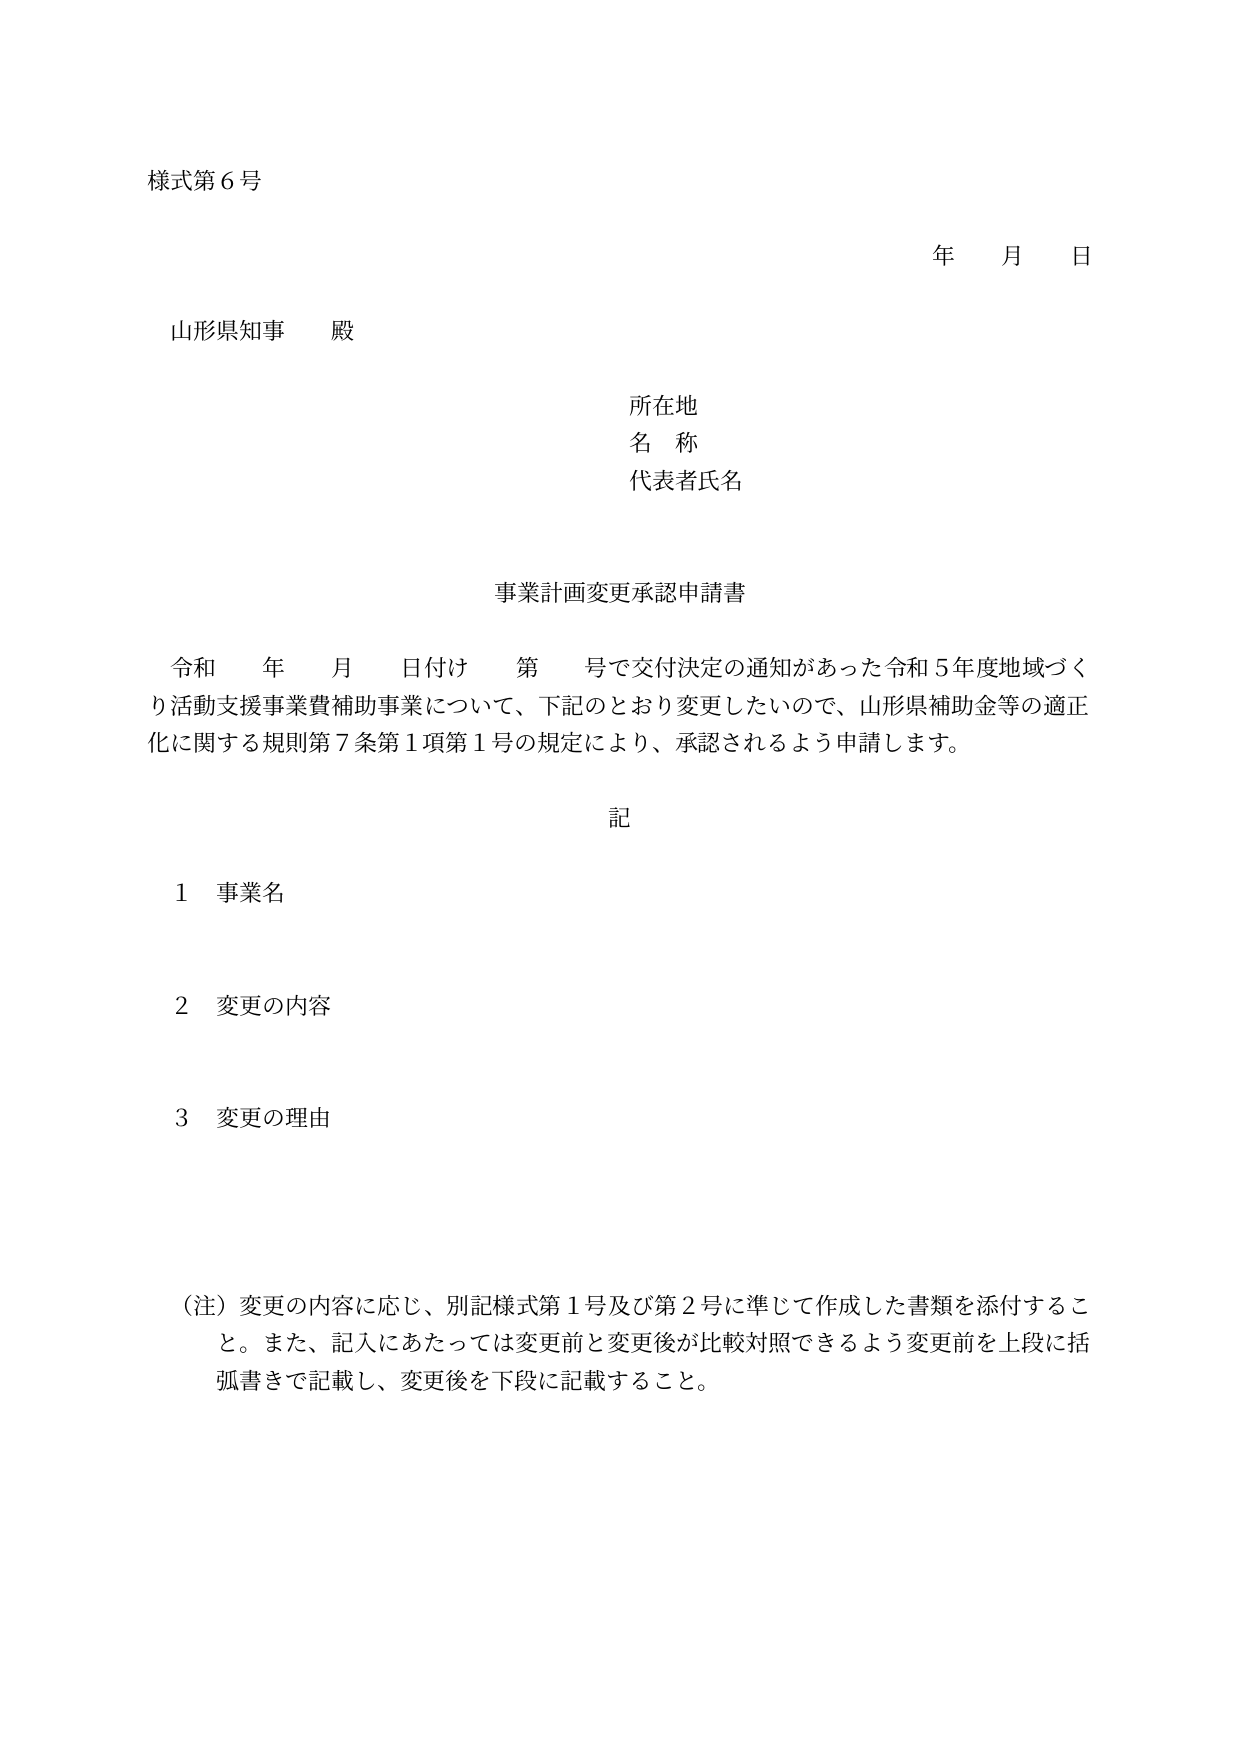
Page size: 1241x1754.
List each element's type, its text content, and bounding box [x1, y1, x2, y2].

text （注）変更の内容に応じ、別記様式第１号及び第２号に準じて作成した書類を添付すること。また、記入にあたっては変更前と変更後が比較対照できるよう変更前を上段に括弧書きで記載し、変更後を下段に記載すること。 [148, 1286, 1092, 1398]
text 山形県知事 殿 [148, 311, 1092, 348]
text 令和 年 月 日付け 第 号で交付決定の通知があった令和５年度地域づくり活動支援事業費補助事業について、下記のとおり変更したいので、山形県補助金等の適正化に関する規則第７条第１項第１号の規定により、承認されるよう申請します。 [148, 648, 1092, 761]
text 名 称 [148, 423, 1092, 461]
text １ 事業名 [148, 873, 1092, 911]
text 年 月 日 [148, 236, 1092, 273]
text ３ 変更の理由 [148, 1098, 1092, 1136]
text ２ 変更の内容 [148, 986, 1092, 1023]
text 様式第６号 [148, 161, 1092, 198]
text 記 [148, 798, 1092, 836]
text 代表者氏名 [148, 461, 1092, 498]
text 所在地 [148, 386, 1092, 423]
text 事業計画変更承認申請書 [148, 573, 1092, 611]
